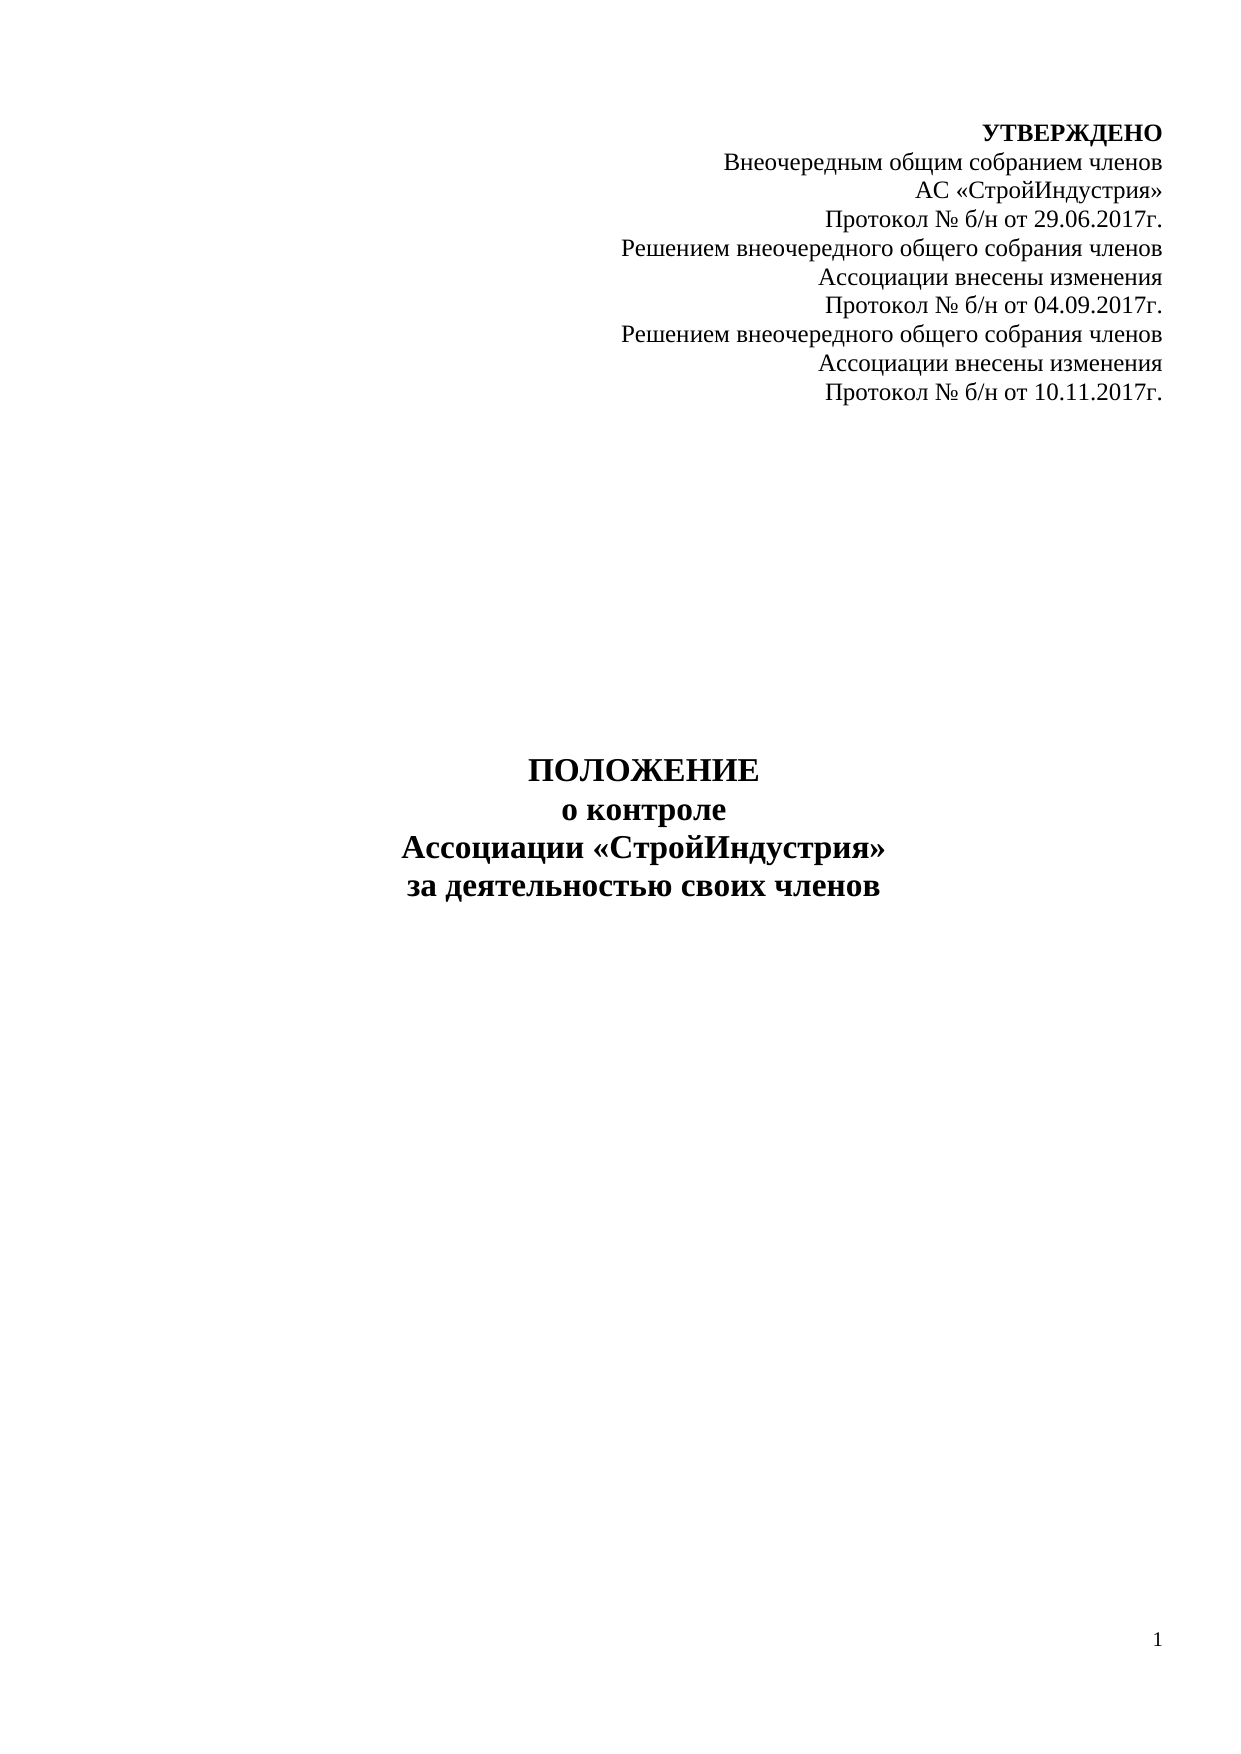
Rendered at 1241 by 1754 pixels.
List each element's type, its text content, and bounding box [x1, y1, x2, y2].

text Протокол № б/н от 10.11.2017г. [730, 377, 1163, 406]
text АС «СтройИндустрия» [125, 176, 1163, 204]
text Ассоциации внесены изменения [686, 262, 1163, 291]
text за деятельностью своих членов [125, 866, 1163, 904]
text о контроле [125, 789, 1163, 827]
text Ассоциации внесены изменения [686, 348, 1163, 377]
text Ассоциации «СтройИндустрия» [125, 827, 1163, 866]
text ПОЛОЖЕНИЕ [125, 751, 1163, 789]
text Внеочередным общим собранием членов [125, 147, 1163, 176]
text Протокол № б/н от 29.06.2017г. [125, 204, 1163, 233]
text УТВЕРЖДЕНО [125, 118, 1163, 147]
text Решением внеочередного общего собрания членов [125, 233, 1163, 262]
text Протокол № б/н от 04.09.2017г. [730, 291, 1163, 319]
text Решением внеочередного общего собрания членов [125, 319, 1163, 348]
